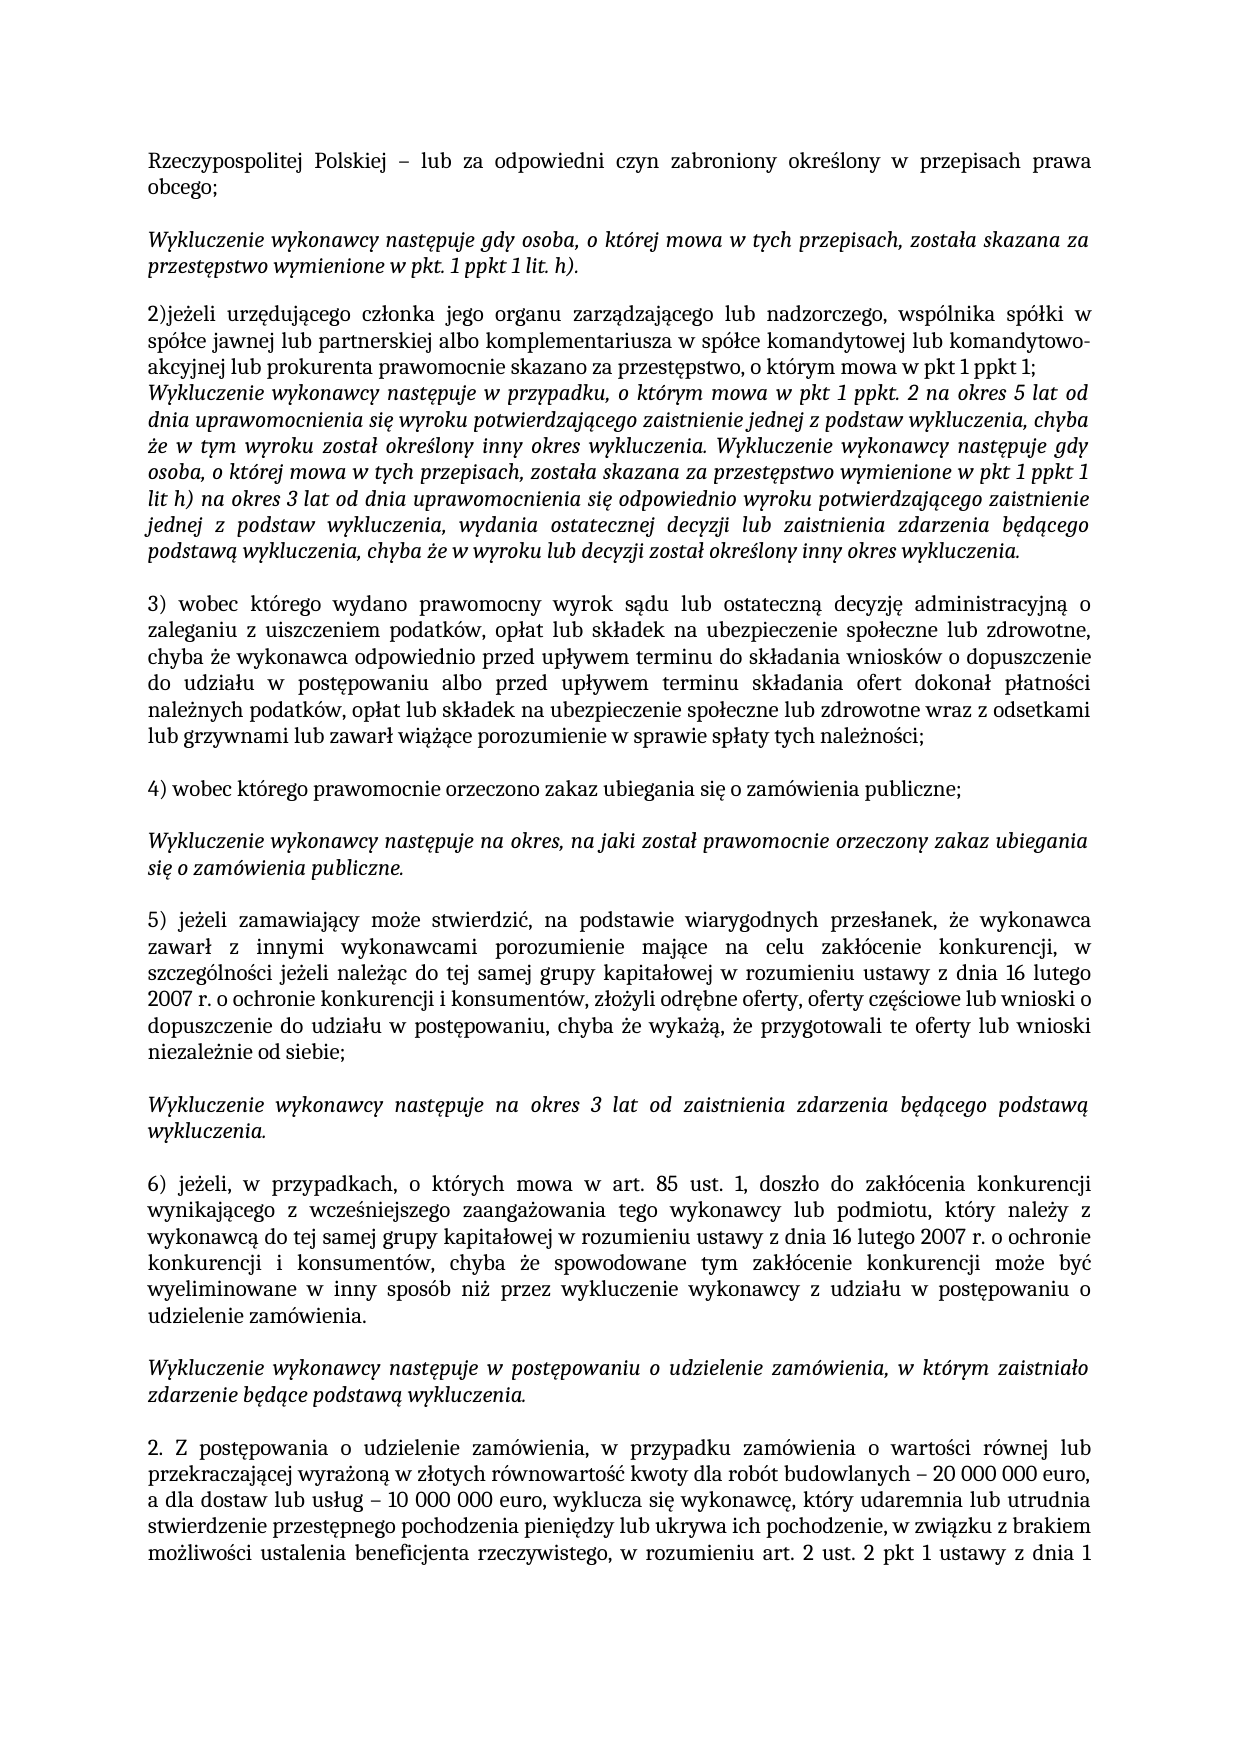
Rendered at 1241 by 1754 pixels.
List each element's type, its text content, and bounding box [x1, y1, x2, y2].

text 4) wobec którego prawomocnie orzeczono zakaz ubiegania się o zamówienia publiczne; [148, 775, 1092, 802]
text 3) wobec którego wydano prawomocny wyrok sądu lub ostateczną decyzję administracyjną o zaleganiu z uiszczeniem podatków, opłat lub składek na ubezpieczenie społeczne lub zdrowotne, chyba że wykonawca odpowiednio przed upływem terminu do składania wniosków o dopuszczenie do udziału w postępowaniu albo przed upływem terminu składania ofert dokonał płatności należnych podatków, opłat lub składek na ubezpieczenie społeczne lub zdrowotne wraz z odsetkami lub grzywnami lub zawarł wiążące porozumienie w sprawie spłaty tych należności; [148, 591, 1092, 749]
text 2)jeżeli urzędującego członka jego organu zarządzającego lub nadzorczego, wspólnika spółki w spółce jawnej lub partnerskiej albo komplementariusza w spółce komandytowej lub komandytowo-akcyjnej lub prokurenta prawomocnie skazano za przestępstwo, o którym mowa w pkt 1 ppkt 1; [148, 301, 1092, 380]
text Wykluczenie wykonawcy następuje gdy osoba, o której mowa w tych przepisach, została skazana za przestępstwo wymienione w pkt. 1 ppkt 1 lit. h). [148, 227, 1092, 279]
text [148, 1434, 1092, 1566]
text Wykluczenie wykonawcy następuje na okres, na jaki został prawomocnie orzeczony zakaz ubiegania się o zamówienia publiczne. [148, 828, 1092, 881]
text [148, 148, 1092, 200]
text Wykluczenie wykonawcy następuje w przypadku, o którym mowa w pkt 1 ppkt. 2 na okres 5 lat od dnia uprawomocnienia się wyroku potwierdzającego zaistnienie jednej z podstaw wykluczenia, chyba że w tym wyroku został określony inny okres wykluczenia. Wykluczenie wykonawcy następuje gdy osoba, o której mowa w tych przepisach, została skazana za przestępstwo wymienione w pkt 1 ppkt 1 lit h) na okres 3 lat od dnia uprawomocnienia się odpowiednio wyroku potwierdzającego zaistnienie jednej z podstaw wykluczenia, wydania ostatecznej decyzji lub zaistnienia zdarzenia będącego podstawą wykluczenia, chyba że w wyroku lub decyzji został określony inny okres wykluczenia. [148, 380, 1092, 564]
text Wykluczenie wykonawcy następuje w postępowaniu o udzielenie zamówienia, w którym zaistniało zdarzenie będące podstawą wykluczenia. [148, 1355, 1092, 1408]
text 6) jeżeli, w przypadkach, o których mowa w art. 85 ust. 1, doszło do zakłócenia konkurencji wynikającego z wcześniejszego zaangażowania tego wykonawcy lub podmiotu, który należy z wykonawcą do tej samej grupy kapitałowej w rozumieniu ustawy z dnia 16 lutego 2007 r. o ochronie konkurencji i konsumentów, chyba że spowodowane tym zakłócenie konkurencji może być wyeliminowane w inny sposób niż przez wykluczenie wykonawcy z udziału w postępowaniu o udzielenie zamówienia. [148, 1171, 1092, 1329]
text 5) jeżeli zamawiający może stwierdzić, na podstawie wiarygodnych przesłanek, że wykonawca zawarł z innymi wykonawcami porozumienie mające na celu zakłócenie konkurencji, w szczególności jeżeli należąc do tej samej grupy kapitałowej w rozumieniu ustawy z dnia 16 lutego 2007 r. o ochronie konkurencji i konsumentów, złożyli odrębne oferty, oferty częściowe lub wnioski o dopuszczenie do udziału w postępowaniu, chyba że wykażą, że przygotowali te oferty lub wnioski niezależnie od siebie; [148, 907, 1092, 1065]
text Wykluczenie wykonawcy następuje na okres 3 lat od zaistnienia zdarzenia będącego podstawą wykluczenia. [148, 1092, 1092, 1144]
